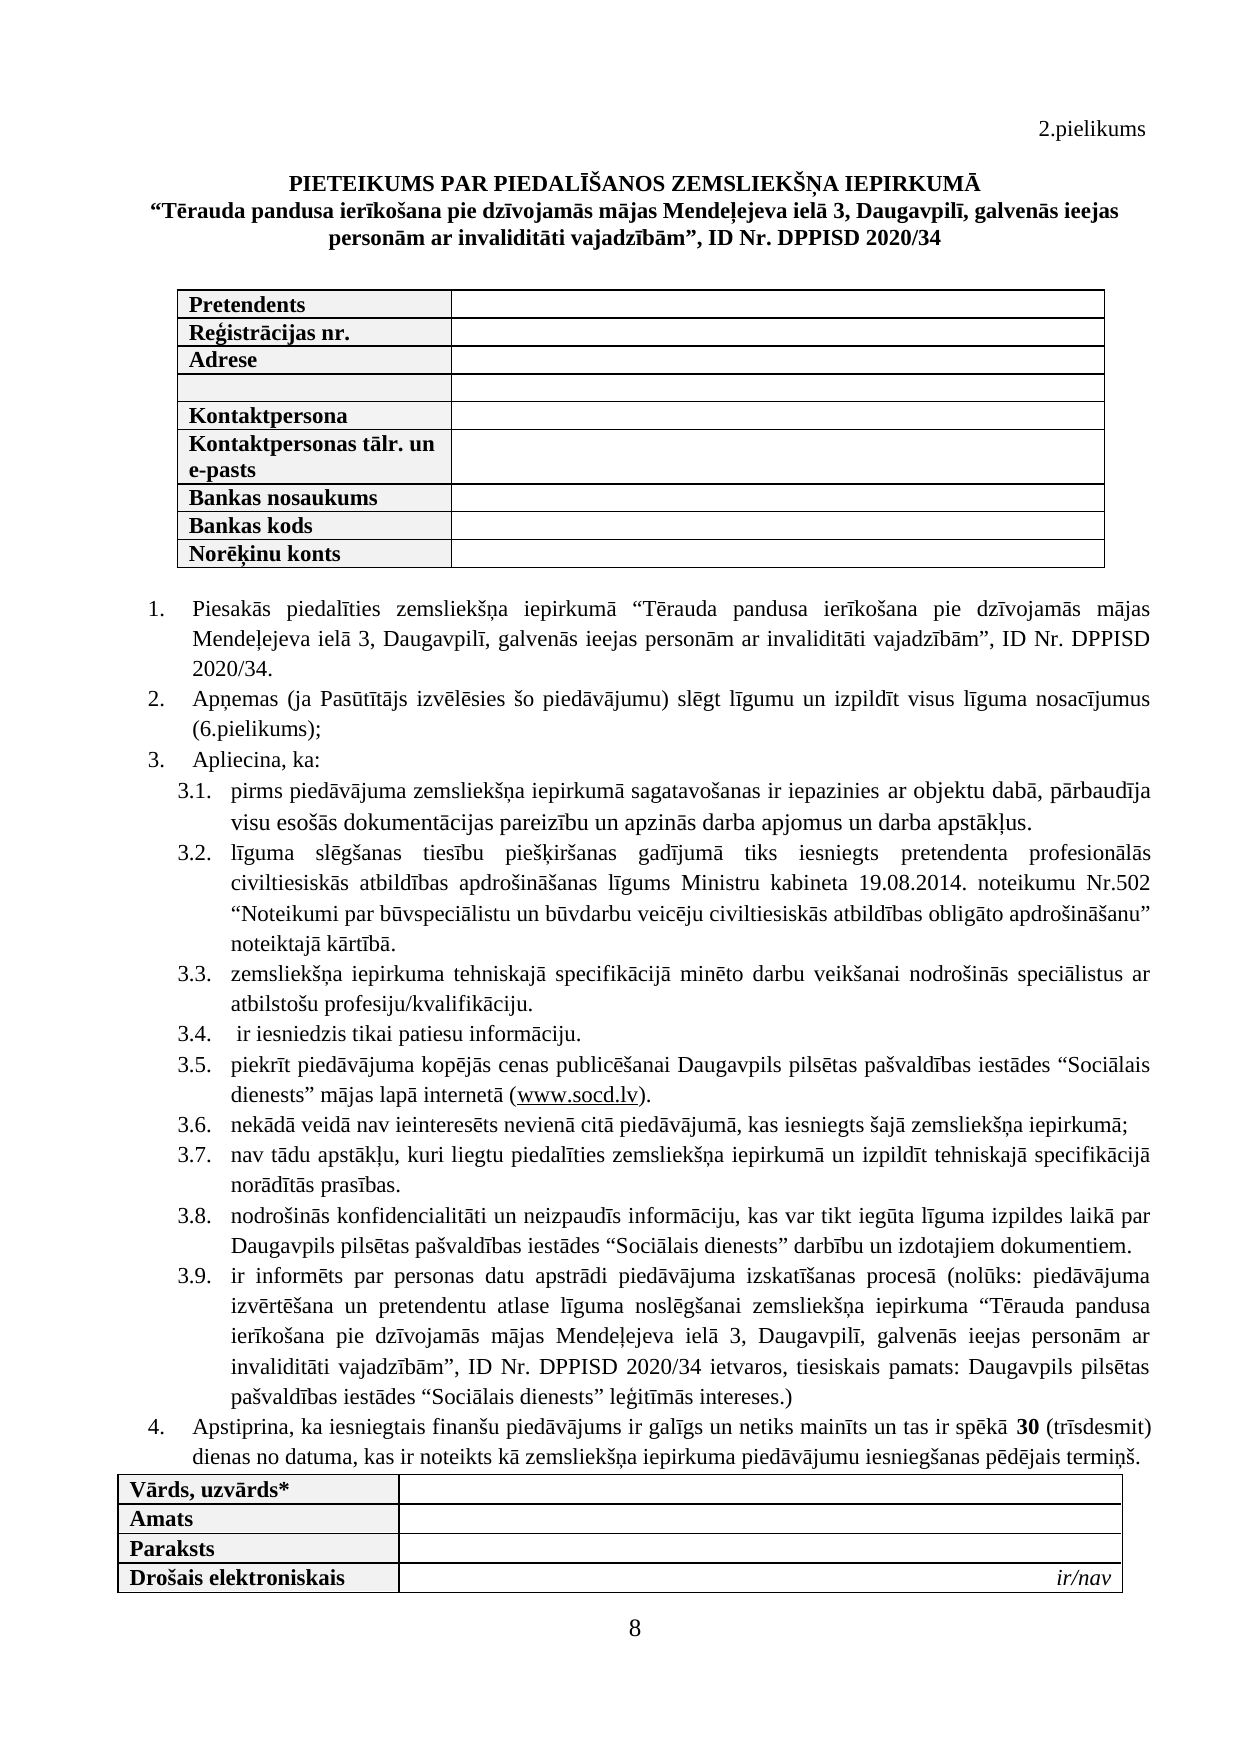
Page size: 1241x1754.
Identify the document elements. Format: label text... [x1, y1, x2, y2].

table_cell [452, 347, 1104, 373]
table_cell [119, 1564, 398, 1591]
table_cell ir/nav [400, 1562, 1122, 1591]
list pirms piedāvājuma zemsliekšņa iepirkumā sagatavošanas ir iepazinies ar objektu dabā, pārbaudīja visu esošās dokumentācijas pareizību un apzinās darba apjomus un darba apstākļus. [177, 776, 1152, 835]
list Apstiprina, ka iesniegtais finanšu piedāvājums ir galīgs un netiks mainīts un tas ir spēkā 30 (trīsdesmit) dienas no datuma, kas ir noteikts kā zemsliekšņa iepirkuma piedāvājumu iesniegšanas pēdējais termiņš. [148, 1413, 1152, 1470]
list zemsliekšņa iepirkuma tehniskajā specifikācijā minēto darbu veikšanai nodrošinās speciālistus ar atbilstošu profesiju/kvalifikāciju. [177, 960, 1152, 1017]
text 2.pielikums [118, 115, 1152, 170]
table_cell Kontaktpersonas tālr. un e-pasts [178, 430, 451, 483]
table_cell Bankas kods [178, 512, 451, 539]
table_header Vārds, uzvārds* [119, 1475, 398, 1503]
table_cell [452, 485, 1104, 511]
table_cell [452, 319, 1104, 345]
table_header [452, 291, 1104, 317]
list nodrošinās konfidencialitāti un neizpaudīs informāciju, kas var tikt iegūta līguma izpildes laikā par Daugavpils pilsētas pašvaldības iestādes “Sociālais dienests” darbību un izdotajiem dokumentiem. [177, 1202, 1152, 1258]
list piekrīt piedāvājuma kopējās cenas publicēšanai Daugavpils pilsētas pašvaldības iestādes “Sociālais dienests” mājas lapā internetā (www.socd.lv). [177, 1051, 1152, 1107]
table_cell Amats [119, 1505, 398, 1532]
table_cell [400, 1503, 1122, 1532]
list Apliecina, ka: [148, 746, 1152, 772]
table_cell [452, 512, 1104, 539]
table_cell Bankas nosaukums [178, 485, 451, 511]
table_cell [452, 430, 1104, 483]
list Piesakās piedalīties zemsliekšņa iepirkumā “Tērauda pandusa ierīkošana pie dzīvojamās mājas Mendeļejeva ielā 3, Daugavpilī, galvenās ieejas personām ar invaliditāti vajadzībām”, ID Nr. DPPISD 2020/34. [148, 594, 1152, 681]
list ir iesniedzis tikai patiesu informāciju. [177, 1020, 1152, 1047]
table_cell [452, 375, 1104, 401]
table_cell Norēķinu konts [178, 540, 451, 567]
table_cell Adrese [178, 347, 451, 373]
list nav tādu apstākļu, kuri liegtu piedalīties zemsliekšņa iepirkumā un izpildīt tehniskajā specifikācijā norādītās prasības. [177, 1141, 1152, 1198]
text PIETEIKUMS PAR PIEDALĪŠANOS zemsliekšņa iepirkumā [118, 170, 1152, 196]
table_cell [452, 540, 1104, 567]
table_cell Paraksts [119, 1534, 398, 1562]
list nekādā veidā nav ieinteresēts nevienā citā piedāvājumā, kas iesniegts šajā zemsliekšņa iepirkumā; [177, 1111, 1152, 1137]
table_cell Reģistrācijas nr. [178, 319, 451, 345]
table_cell [178, 375, 451, 401]
table_cell [400, 1533, 1122, 1562]
table_header [400, 1475, 1122, 1503]
text “Tērauda pandusa ierīkošana pie dzīvojamās mājas Mendeļejeva ielā 3, Daugavpilī, galvenās ieejas personām ar invaliditāti vajadzībām”, ID Nr. DPPISD 2020/34 [118, 197, 1152, 250]
table_cell Kontaktpersona [178, 402, 451, 429]
table_cell [452, 402, 1104, 429]
list ir informēts par personas datu apstrādi piedāvājuma izskatīšanas procesā (nolūks: piedāvājuma izvērtēšana un pretendentu atlase līguma noslēgšanai zemsliekšņa iepirkuma “Tērauda pandusa ierīkošana pie dzīvojamās mājas Mendeļejeva ielā 3, Daugavpilī, galvenās ieejas personām ar invaliditāti vajadzībām”, ID Nr. DPPISD 2020/34 ietvaros, tiesiskais pamats: Daugavpils pilsētas pašvaldības iestādes “Sociālais dienests” leģitīmās intereses.) [177, 1262, 1152, 1409]
list līguma slēgšanas tiesību piešķiršanas gadījumā tiks iesniegts pretendenta profesionālās civiltiesiskās atbildības apdrošināšanas līgums Ministru kabineta 19.08.2014. noteikumu Nr.502 “Noteikumi par būvspeciālistu un būvdarbu veicēju civiltiesiskās atbildības obligāto apdrošināšanu” noteiktajā kārtībā. [177, 839, 1152, 956]
table_header Pretendents [178, 291, 451, 317]
list Apņemas (ja Pasūtītājs izvēlēsies šo piedāvājumu) slēgt līgumu un izpildīt visus līguma nosacījumus (6.pielikums); [148, 685, 1152, 742]
